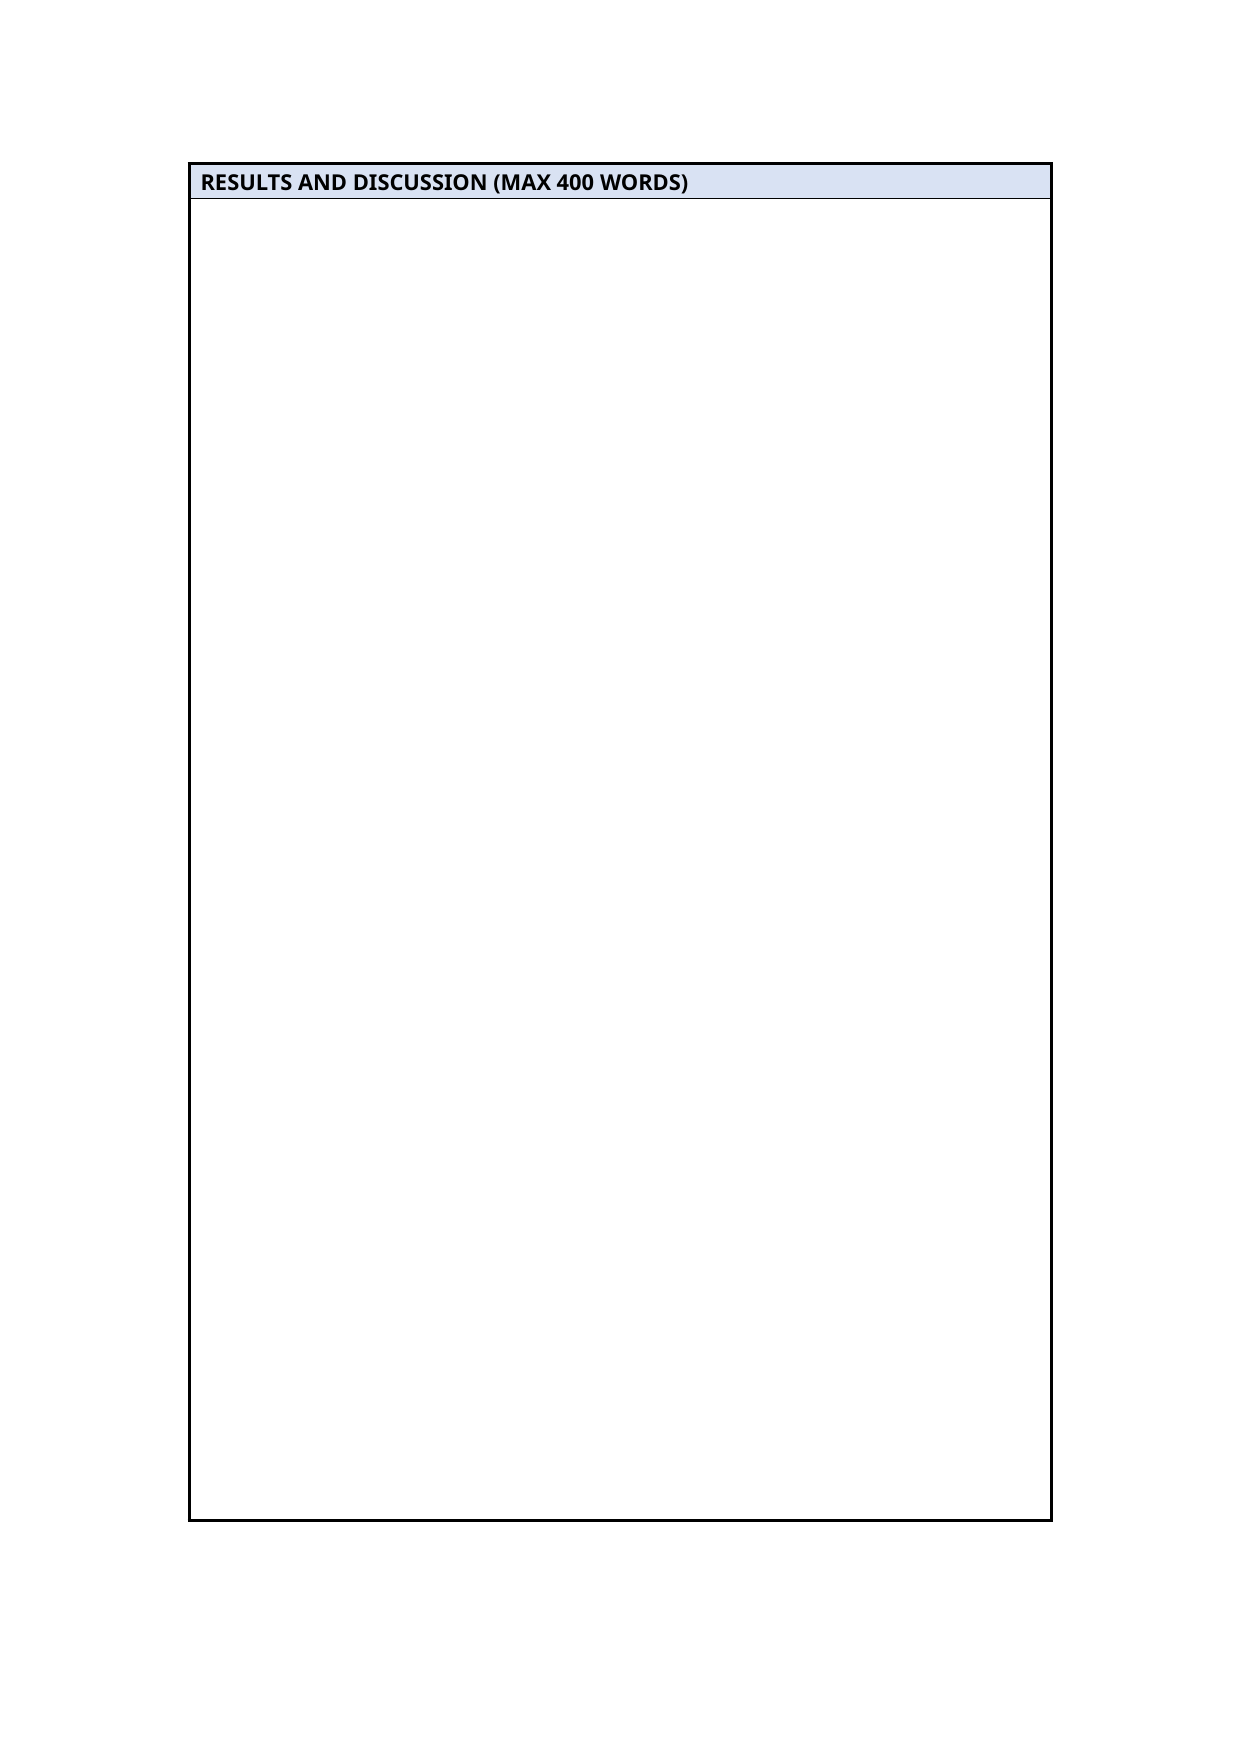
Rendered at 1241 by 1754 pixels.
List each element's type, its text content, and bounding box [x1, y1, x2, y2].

table_header RESULTS AND DISCUSSION (MAX 400 WORDS) [191, 165, 1050, 198]
table_cell [191, 199, 1050, 1519]
